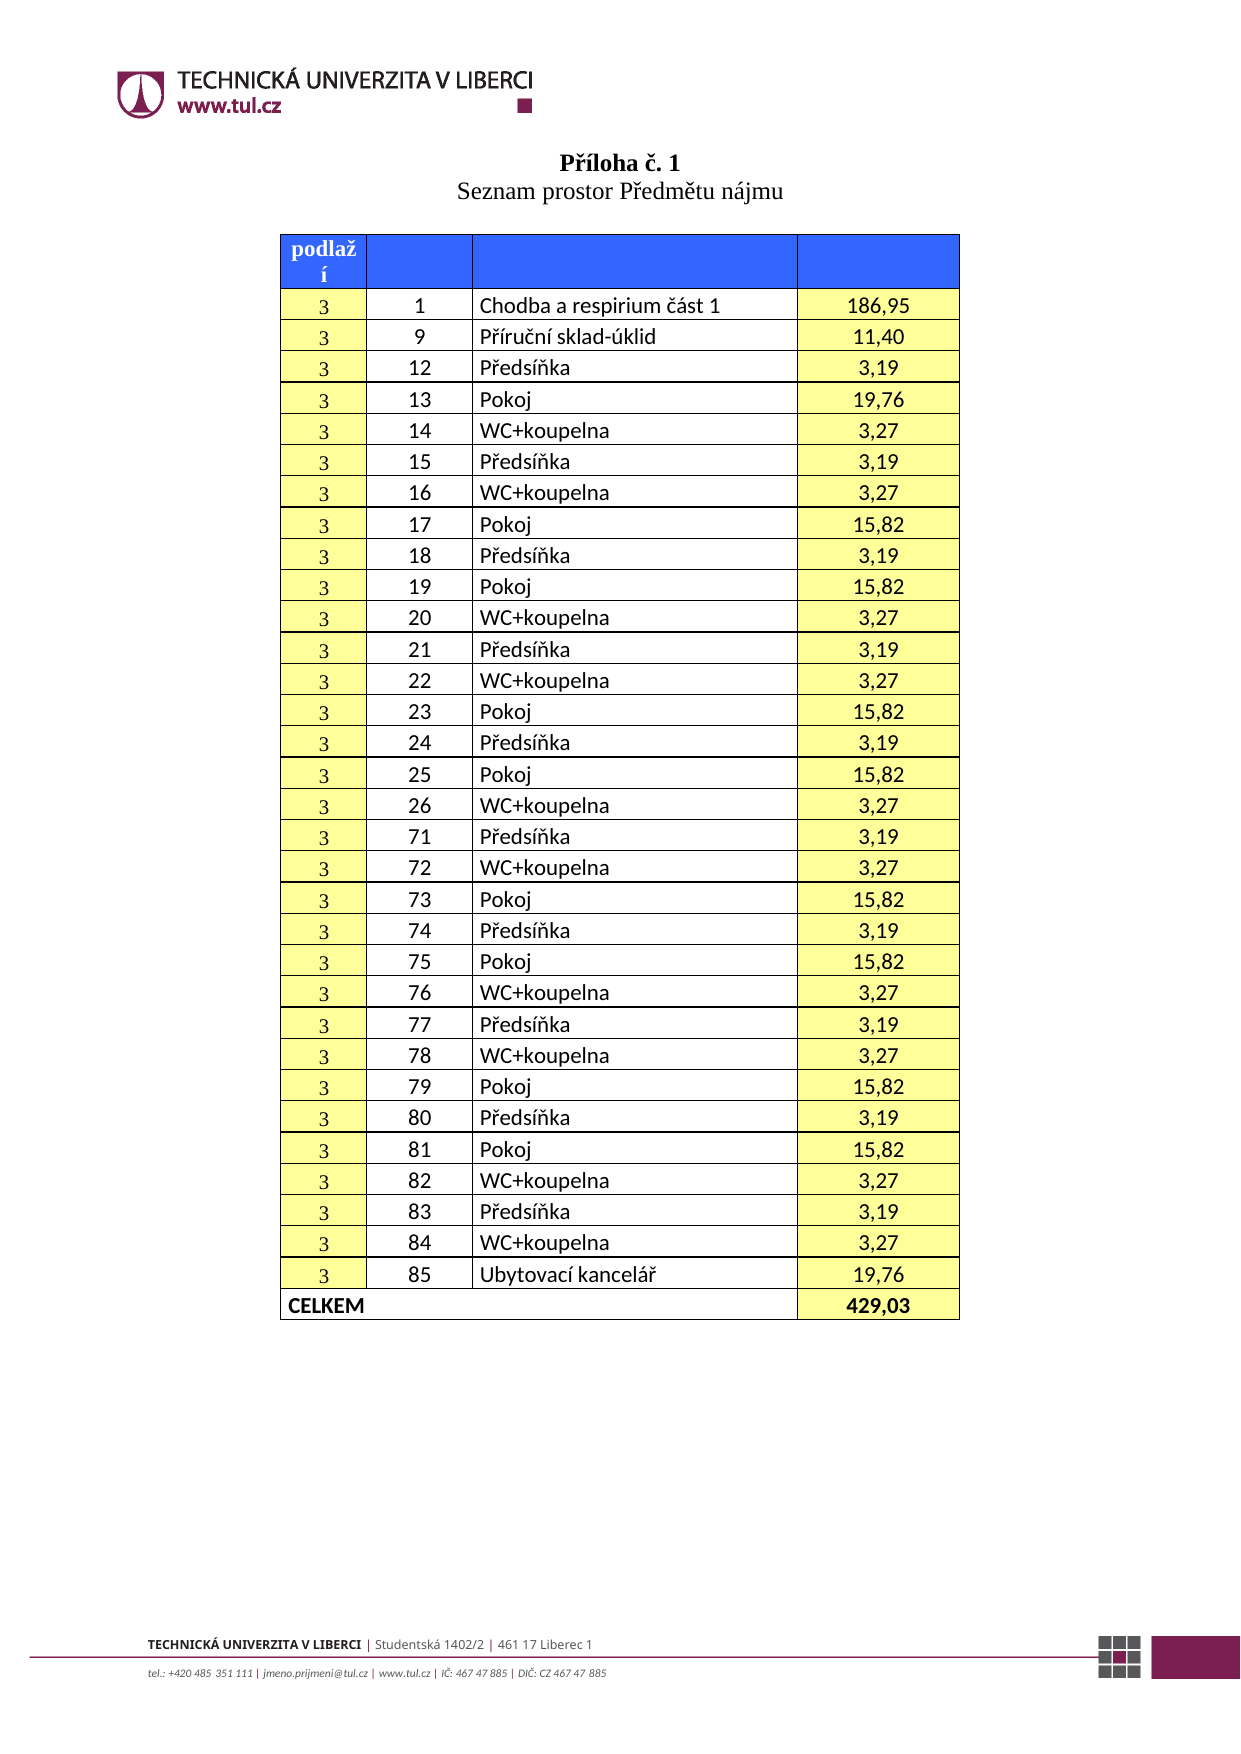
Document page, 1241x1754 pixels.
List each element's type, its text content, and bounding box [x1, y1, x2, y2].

table_cell 3 [281, 789, 366, 819]
table_cell 15,82 [798, 1133, 959, 1163]
table_cell 23 [367, 695, 472, 725]
table_header [473, 235, 797, 288]
picture [0, 0, 1241, 151]
table_cell 3 [281, 1164, 366, 1194]
table_cell 81 [367, 1133, 472, 1163]
text Příloha č. 1 [148, 148, 1092, 176]
table_cell 3 [281, 320, 366, 350]
table_cell 3,27 [798, 476, 959, 506]
table_cell 15,82 [798, 570, 959, 600]
table_cell Předsíňka [473, 1008, 797, 1038]
table_cell Předsíňka [473, 914, 797, 944]
table_cell Příruční sklad-úklid [473, 320, 797, 350]
table_cell CELKEM [281, 1289, 797, 1319]
text Seznam prostor Předmětu nájmu [148, 176, 1092, 205]
table_cell 3 [281, 476, 366, 506]
table_cell 3 [281, 601, 366, 631]
table_cell 3,19 [798, 1008, 959, 1038]
table_cell 3,19 [798, 1195, 959, 1225]
table_cell 24 [367, 726, 472, 756]
table_cell 3 [281, 1258, 366, 1288]
table_cell 71 [367, 820, 472, 850]
table_cell 3,27 [798, 1226, 959, 1256]
table_cell 3 [281, 383, 366, 413]
table_cell 3,19 [798, 914, 959, 944]
table_cell 13 [367, 383, 472, 413]
table_cell 19,76 [798, 1258, 959, 1288]
table_cell 77 [367, 1008, 472, 1038]
table_cell 3 [281, 1195, 366, 1225]
table_cell 15,82 [798, 758, 959, 788]
table_cell 3 [281, 851, 366, 881]
table_cell 3 [281, 445, 366, 475]
table_cell 3,27 [798, 976, 959, 1006]
table_cell 1 [367, 289, 472, 319]
table_cell 3 [281, 289, 366, 319]
table_cell 3 [281, 570, 366, 600]
table_cell 78 [367, 1039, 472, 1069]
table_cell 186,95 [798, 289, 959, 319]
table_cell WC+koupelna [473, 1226, 797, 1256]
table_cell 9 [367, 320, 472, 350]
table_cell Pokoj [473, 508, 797, 538]
table_cell 22 [367, 664, 472, 694]
table_cell Pokoj [473, 570, 797, 600]
table_cell 3 [281, 414, 366, 444]
table_cell 3 [281, 820, 366, 850]
table_cell 15,82 [798, 695, 959, 725]
table_cell 15 [367, 445, 472, 475]
table_cell 3 [281, 726, 366, 756]
table_cell Pokoj [473, 1070, 797, 1100]
table_cell Pokoj [473, 695, 797, 725]
table_cell 21 [367, 633, 472, 663]
table_cell Pokoj [473, 883, 797, 913]
table_cell 3,27 [798, 664, 959, 694]
table_cell 16 [367, 476, 472, 506]
table_cell 84 [367, 1226, 472, 1256]
table_cell 15,82 [798, 883, 959, 913]
table_cell 3 [281, 1101, 366, 1131]
table_cell 15,82 [798, 508, 959, 538]
table_cell 3,19 [798, 726, 959, 756]
table_cell 3,27 [798, 789, 959, 819]
table_cell 12 [367, 351, 472, 381]
table_cell WC+koupelna [473, 1039, 797, 1069]
table_cell 3,19 [798, 1101, 959, 1131]
table_cell 25 [367, 758, 472, 788]
table_cell 18 [367, 539, 472, 569]
table_cell 3 [281, 914, 366, 944]
table_cell 80 [367, 1101, 472, 1131]
table_cell 76 [367, 976, 472, 1006]
table_cell WC+koupelna [473, 1164, 797, 1194]
table_cell 3 [281, 758, 366, 788]
picture [29, 1636, 1241, 1720]
table_cell 3,27 [798, 851, 959, 881]
table_cell 3,19 [798, 351, 959, 381]
table_cell 3,19 [798, 445, 959, 475]
table_cell 3 [281, 883, 366, 913]
table_cell Předsíňka [473, 726, 797, 756]
table_cell 3 [281, 1133, 366, 1163]
table_cell 20 [367, 601, 472, 631]
table_cell WC+koupelna [473, 414, 797, 444]
table_cell Pokoj [473, 1133, 797, 1163]
table_cell 3 [281, 508, 366, 538]
table_cell Pokoj [473, 758, 797, 788]
table_cell WC+koupelna [473, 789, 797, 819]
table_cell 3 [281, 664, 366, 694]
table_cell WC+koupelna [473, 976, 797, 1006]
table_cell 3 [281, 1039, 366, 1069]
table_cell Předsíňka [473, 1195, 797, 1225]
table_cell Předsíňka [473, 351, 797, 381]
table_cell 3 [281, 945, 366, 975]
table_cell 3,27 [798, 601, 959, 631]
table_cell 74 [367, 914, 472, 944]
table_cell 85 [367, 1258, 472, 1288]
table_cell WC+koupelna [473, 476, 797, 506]
table_header [367, 235, 472, 288]
table_cell 73 [367, 883, 472, 913]
table_cell Ubytovací kancelář [473, 1258, 797, 1288]
table_cell 14 [367, 414, 472, 444]
table_cell 3 [281, 633, 366, 663]
table_cell 429,03 [798, 1289, 959, 1319]
table_cell 15,82 [798, 945, 959, 975]
table_cell 3 [281, 1226, 366, 1256]
table_cell 79 [367, 1070, 472, 1100]
table_cell Předsíňka [473, 539, 797, 569]
table_header podlaží [281, 235, 366, 288]
table_cell 15,82 [798, 1070, 959, 1100]
table_cell Pokoj [473, 383, 797, 413]
table_cell 3,19 [798, 820, 959, 850]
table_cell Pokoj [473, 945, 797, 975]
table_cell 75 [367, 945, 472, 975]
table_cell WC+koupelna [473, 851, 797, 881]
table_cell 17 [367, 508, 472, 538]
table_cell WC+koupelna [473, 601, 797, 631]
table_cell WC+koupelna [473, 664, 797, 694]
table_cell 72 [367, 851, 472, 881]
table_cell 11,40 [798, 320, 959, 350]
table_cell 3 [281, 695, 366, 725]
table_cell 3 [281, 351, 366, 381]
table_cell 3,19 [798, 539, 959, 569]
table_cell 19,76 [798, 383, 959, 413]
table_cell 3 [281, 1008, 366, 1038]
table_cell 83 [367, 1195, 472, 1225]
table_cell 3,27 [798, 1039, 959, 1069]
table_cell Předsíňka [473, 445, 797, 475]
table_cell 19 [367, 570, 472, 600]
table_cell 3,19 [798, 633, 959, 663]
table_cell Předsíňka [473, 633, 797, 663]
table_cell Chodba a respirium část 1 [473, 289, 797, 319]
table_header [798, 235, 959, 288]
table_cell 26 [367, 789, 472, 819]
table_cell 3,27 [798, 1164, 959, 1194]
table_cell Předsíňka [473, 1101, 797, 1131]
table_cell Předsíňka [473, 820, 797, 850]
table_cell 3 [281, 976, 366, 1006]
table_cell 3 [281, 1070, 366, 1100]
table_cell 3,27 [798, 414, 959, 444]
table_cell 82 [367, 1164, 472, 1194]
table_cell 3 [281, 539, 366, 569]
